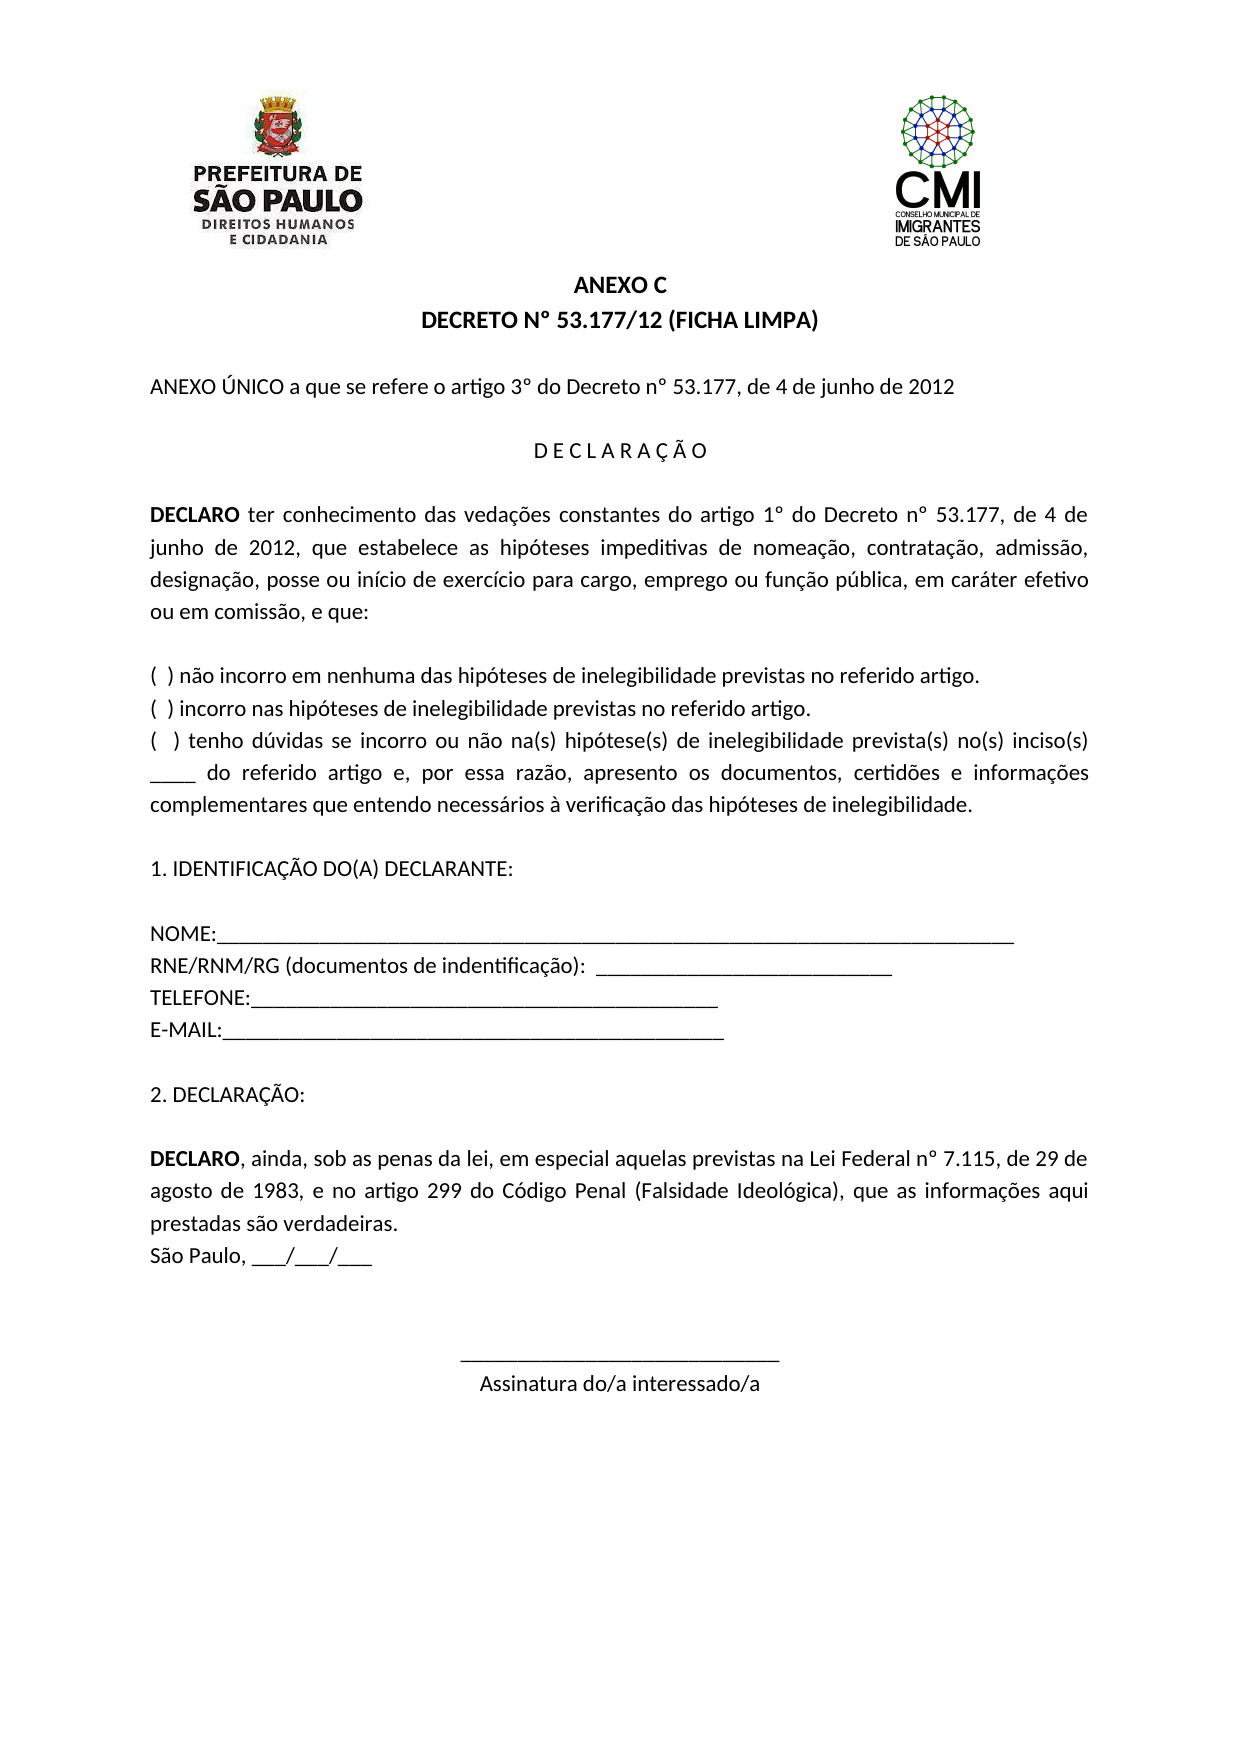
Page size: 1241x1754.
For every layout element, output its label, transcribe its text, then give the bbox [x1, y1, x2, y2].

text TELEFONE:_________________________________________ [150, 983, 1090, 1011]
text Assinatura do/a interessado/a [150, 1369, 1090, 1398]
text 1. IDENTIFICAÇÃO DO(A) DECLARANTE: [150, 854, 1090, 883]
text DECRETO Nº 53.177/12 (FICHA LIMPA) [150, 304, 1090, 335]
text E-MAIL:____________________________________________ [150, 1016, 1090, 1043]
text São Paulo, ___/___/___ [150, 1241, 1090, 1269]
text DECLARO ter conhecimento das vedações constantes do artigo 1º do Decreto nº 53.177, de 4 de junho de 2012, que estabelece as hipóteses impeditivas de nomeação, contratação, admissão, designação, posse ou início de exercício para cargo, emprego ou função pública, em caráter efetivo ou em comissão, e que: [150, 501, 1090, 625]
text ANEXO C [150, 269, 1090, 300]
picture [844, 79, 1031, 266]
text ( ) não incorro em nenhuma das hipóteses de inelegibilidade previstas no referido artigo. [150, 661, 1090, 689]
text ( ) tenho dúvidas se incorro ou não na(s) hipótese(s) de inelegibilidade prevista(s) no(s) inciso(s) ____ do referido artigo e, por essa razão, apresento os documentos, certidões e informações complementares que entendo necessários à verificação das hipóteses de inelegibilidade. [150, 726, 1090, 818]
text DECLARO, ainda, sob as penas da lei, em especial aquelas previstas na Lei Federal nº 7.115, de 29 de agosto de 1983, e no artigo 299 do Código Penal (Falsidade Ideológica), que as informações aqui prestadas são verdadeiras. [150, 1144, 1090, 1237]
text NOME:______________________________________________________________________ RNE/RNM/RG (documentos de indentificação): __________________________ [150, 919, 1090, 979]
text ( ) incorro nas hipóteses de inelegibilidade previstas no referido artigo. [150, 694, 1090, 722]
text 2. DECLARAÇÃO: [150, 1080, 1090, 1108]
text D E C L A R A Ç Ã O [150, 436, 1090, 464]
text ____________________________ [150, 1337, 1090, 1365]
picture [150, 75, 405, 266]
text ANEXO ÚNICO a que se refere o artigo 3º do Decreto nº 53.177, de 4 de junho de 2012 [150, 372, 1090, 400]
